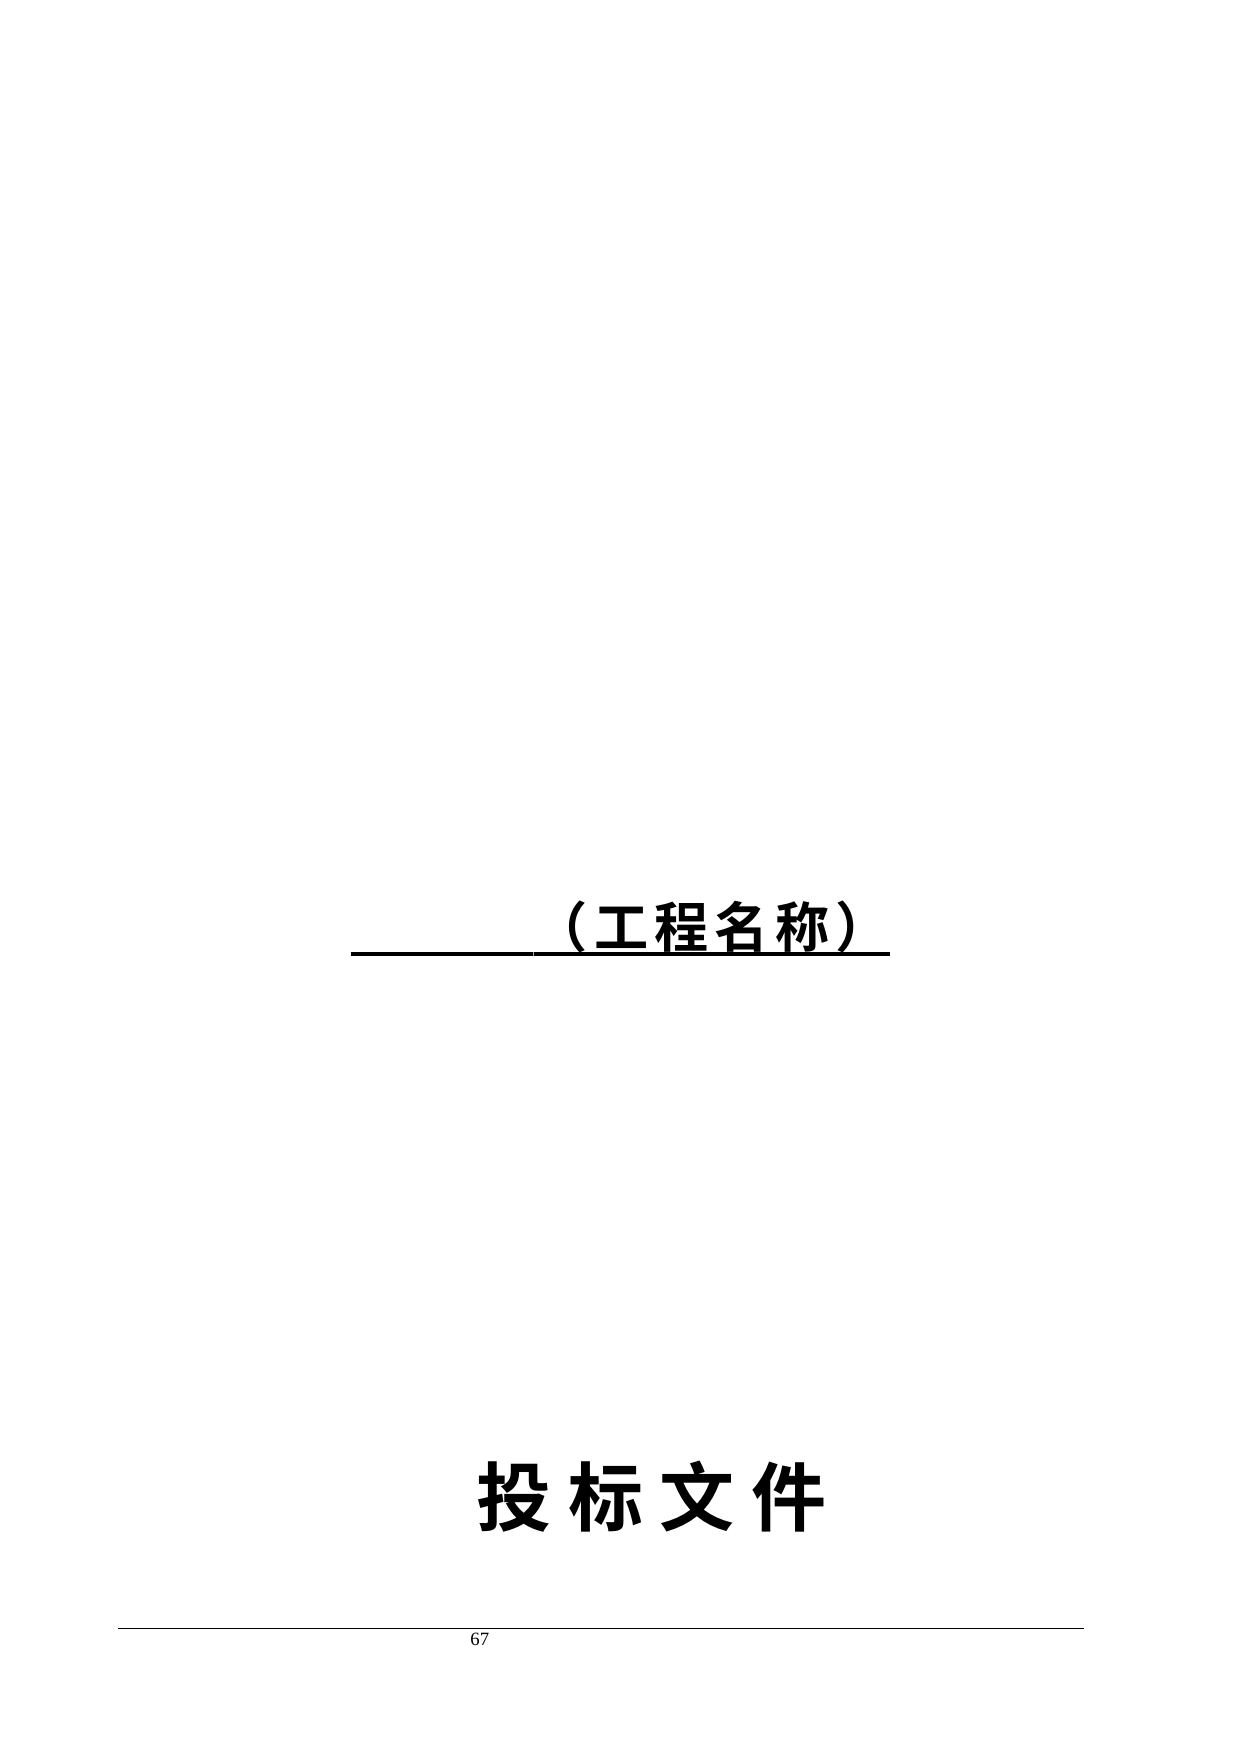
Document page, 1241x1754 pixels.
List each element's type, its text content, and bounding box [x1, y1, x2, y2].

text （工程名称） [118, 875, 1122, 973]
text 投 标 文 件 [137, 1428, 1122, 1558]
